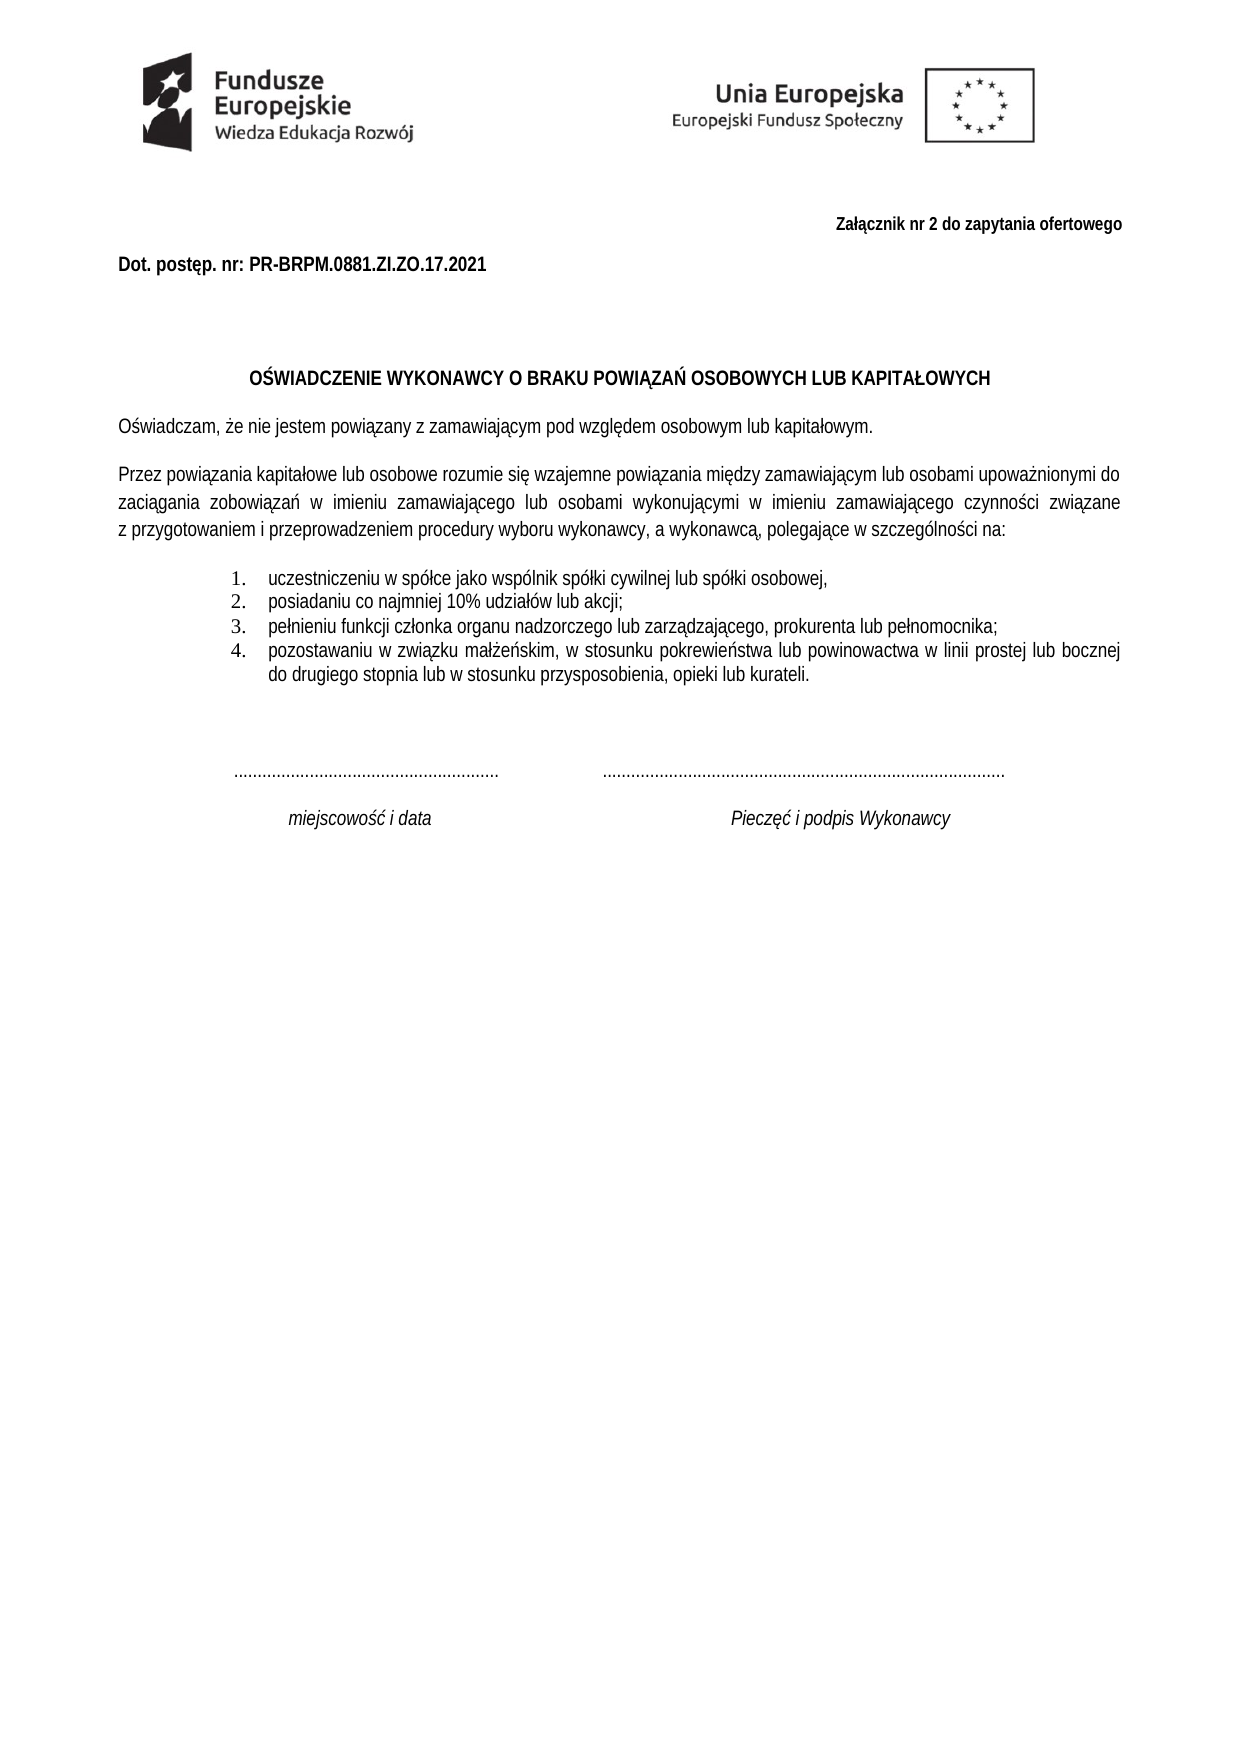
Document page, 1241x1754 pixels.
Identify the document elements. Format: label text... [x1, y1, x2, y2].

list posiadaniu co najmniej 10% udziałów lub akcji; [231, 589, 1122, 613]
picture [118, 28, 1064, 174]
text miejscowość i data Pieczęć i podpis Wykonawcy [118, 806, 1122, 830]
list pełnieniu funkcji członka organu nadzorczego lub zarządzającego, prokurenta lub pełnomocnika; [231, 613, 1122, 638]
text Dot. postęp. nr: PR-BRPM.0881.ZI.ZO.17.2021 [118, 252, 1122, 276]
text Przez powiązania kapitałowe lub osobowe rozumie się wzajemne powiązania między zamawiającym lub osobami upoważnionymi do zaciągania zobowiązań w imieniu zamawiającego lub osobami wykonującymi w imieniu zamawiającego czynności związane z przygotowaniem i przeprowadzeniem procedury wyboru wykonawcy, a wykonawcą, polegające w szczególności na: [118, 462, 1122, 541]
text OŚWIADCZENIE WYKONAWCY O BRAKU POWIĄZAŃ OSOBOWYCH LUB KAPITAŁOWYCH [118, 365, 1122, 389]
text Załącznik nr 2 do zapytania ofertowego [118, 213, 1122, 234]
list pozostawaniu w związku małżeńskim, w stosunku pokrewieństwa lub powinowactwa w linii prostej lub bocznej do drugiego stopnia lub w stosunku przysposobienia, opieki lub kurateli. [231, 638, 1122, 686]
list uczestniczeniu w spółce jako wspólnik spółki cywilnej lub spółki osobowej, [231, 565, 1122, 589]
text Oświadczam, że nie jestem powiązany z zamawiającym pod względem osobowym lub kapitałowym. [118, 414, 1122, 438]
text ........................................................ ..................................................................................... [118, 757, 1122, 781]
